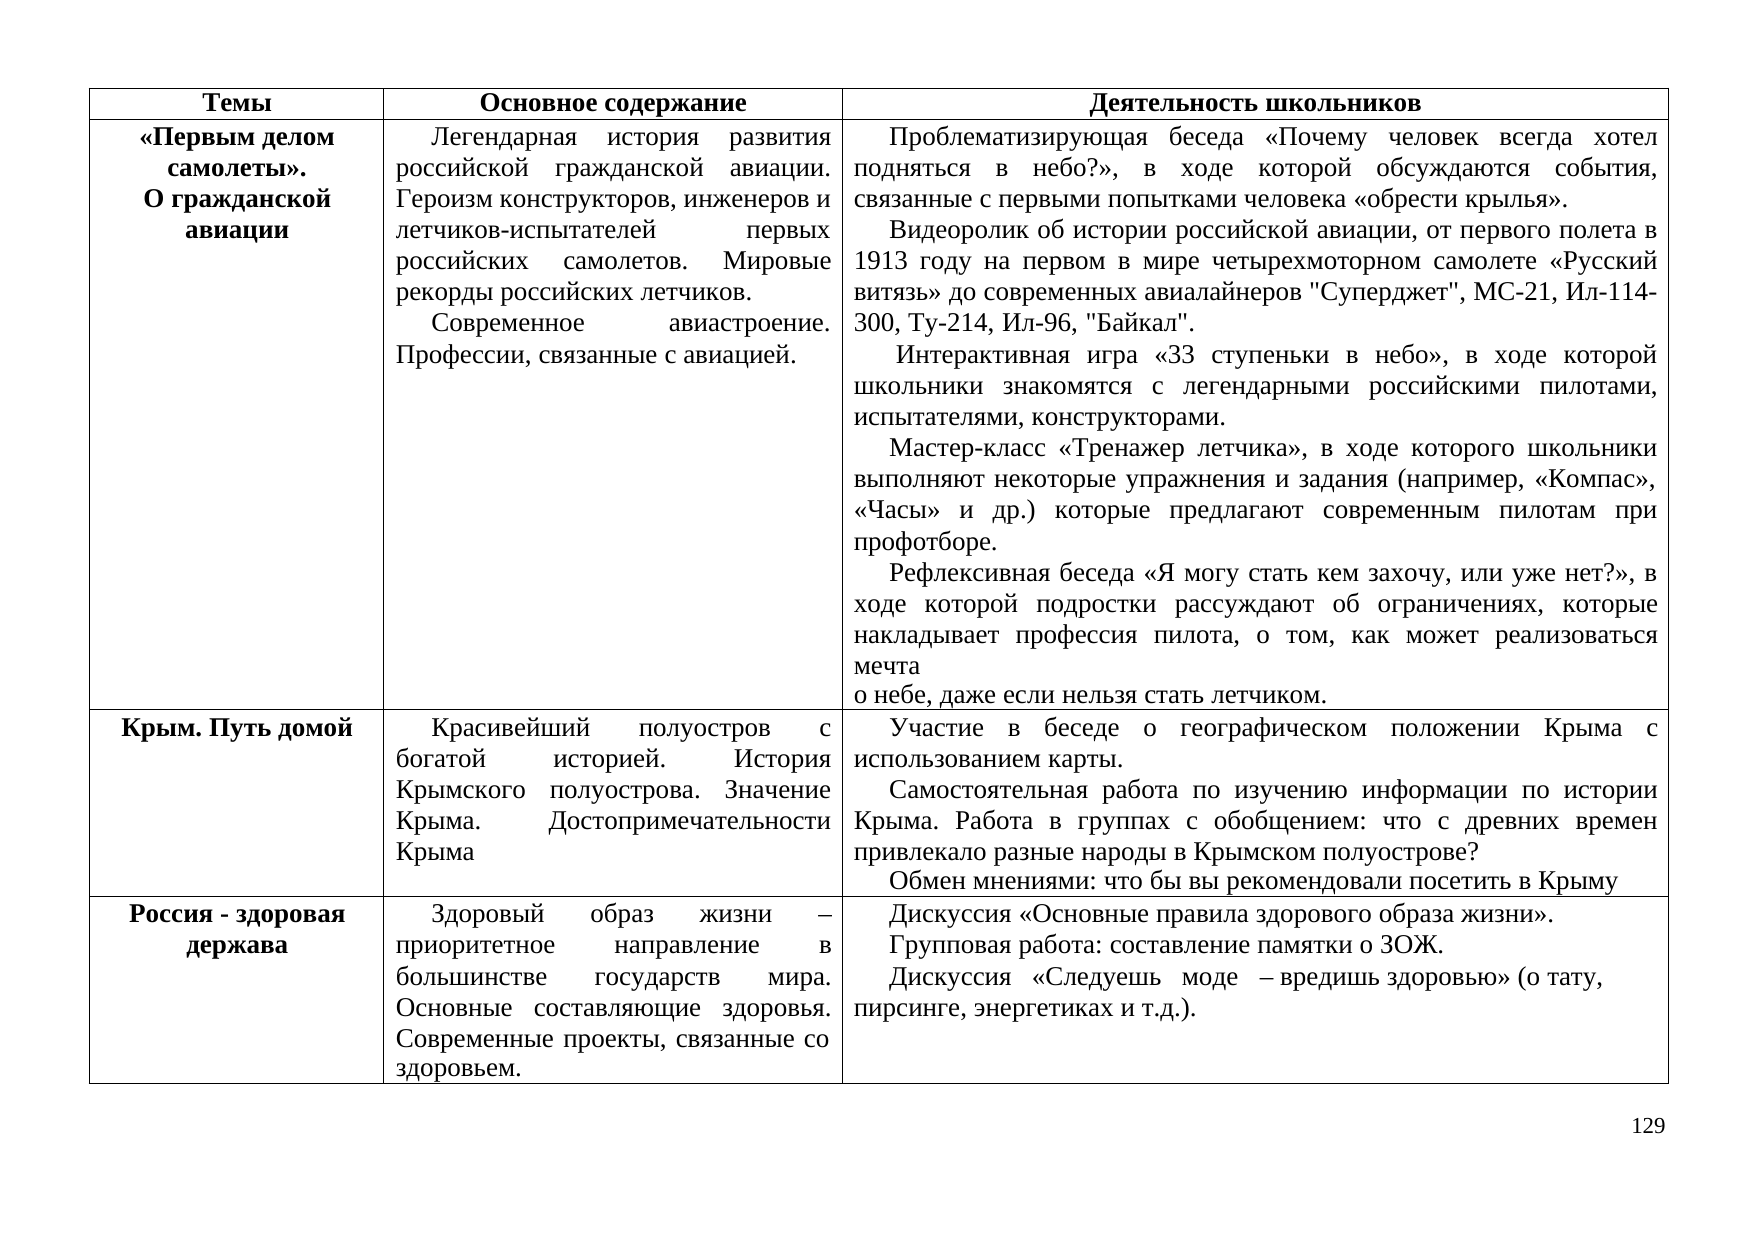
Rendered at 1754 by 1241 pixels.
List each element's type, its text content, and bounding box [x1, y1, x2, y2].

table_header Деятельность школьников [843, 89, 1668, 118]
table_cell Проблематизирующая беседа «Почему человек всегда хотел подняться в небо?», в ходе которой обсуждаются события, связанные с первыми попытками человека «обрести крылья». Видеоролик об истории российской авиации, от первого полета в 1913 году на первом в мире четырехмоторном самолете «Русский витязь» до современных авиалайнеров "Суперджет", МС-21, Ил-114- 300, Ту-214, Ил-96, "Байкал". Интерактивная игра «33 ступеньки в небо», в ходе которой школьники знакомятся с легендарными российскими пилотами, испытателями, конструкторами. Мастер-класс «Тренажер летчика», в ходе которого школьники выполняют некоторые упражнения и задания (например, «Компас», «Часы» и др.) которые предлагают современным пилотам при профотборе. Рефлексивная беседа «Я могу стать кем захочу, или уже нет?», в ходе которой подростки рассуждают об ограничениях, которые накладывает профессия пилота, о том, как может реализоваться мечта о небе, даже если нельзя стать летчиком. [843, 120, 1668, 709]
table_cell Легендарная история развития российской гражданской авиации. Героизм конструкторов, инженеров и летчиков-испытателей первых российских самолетов. Мировые рекорды российских летчиков. Современное авиастроение. Профессии, связанные с авиацией. [384, 120, 842, 709]
table_cell «Первым делом самолеты». О гражданской авиации [90, 120, 383, 709]
table_header Основное содержание [384, 89, 842, 118]
table_cell Здоровый образ жизни – приоритетное направление в большинстве государств мира. Основные составляющие здоровья. Современные проекты, связанные со здоровьем. [384, 897, 842, 1083]
table_cell Участие в беседе о географическом положении Крыма с использованием карты. Самостоятельная работа по изучению информации по истории Крыма. Работа в группах с обобщением: что с древних времен привлекало разные народы в Крымском полуострове? Обмен мнениями: что бы вы рекомендовали посетить в Крыму [843, 710, 1668, 896]
table_cell Красивейший полуостров с богатой историей. История Крымского полуострова. Значение Крыма. Достопримечательности Крыма [384, 710, 842, 896]
table_cell Дискуссия «Основные правила здорового образа жизни». Групповая работа: составление памятки о ЗОЖ. Дискуссия «Следуешь моде – вредишь здоровью» (о тату, пирсинге, энергетиках и т.д.). [843, 897, 1668, 1083]
table_cell Крым. Путь домой [90, 710, 383, 896]
table_header Темы [90, 89, 383, 118]
table_cell Россия - здоровая держава [90, 897, 383, 1083]
